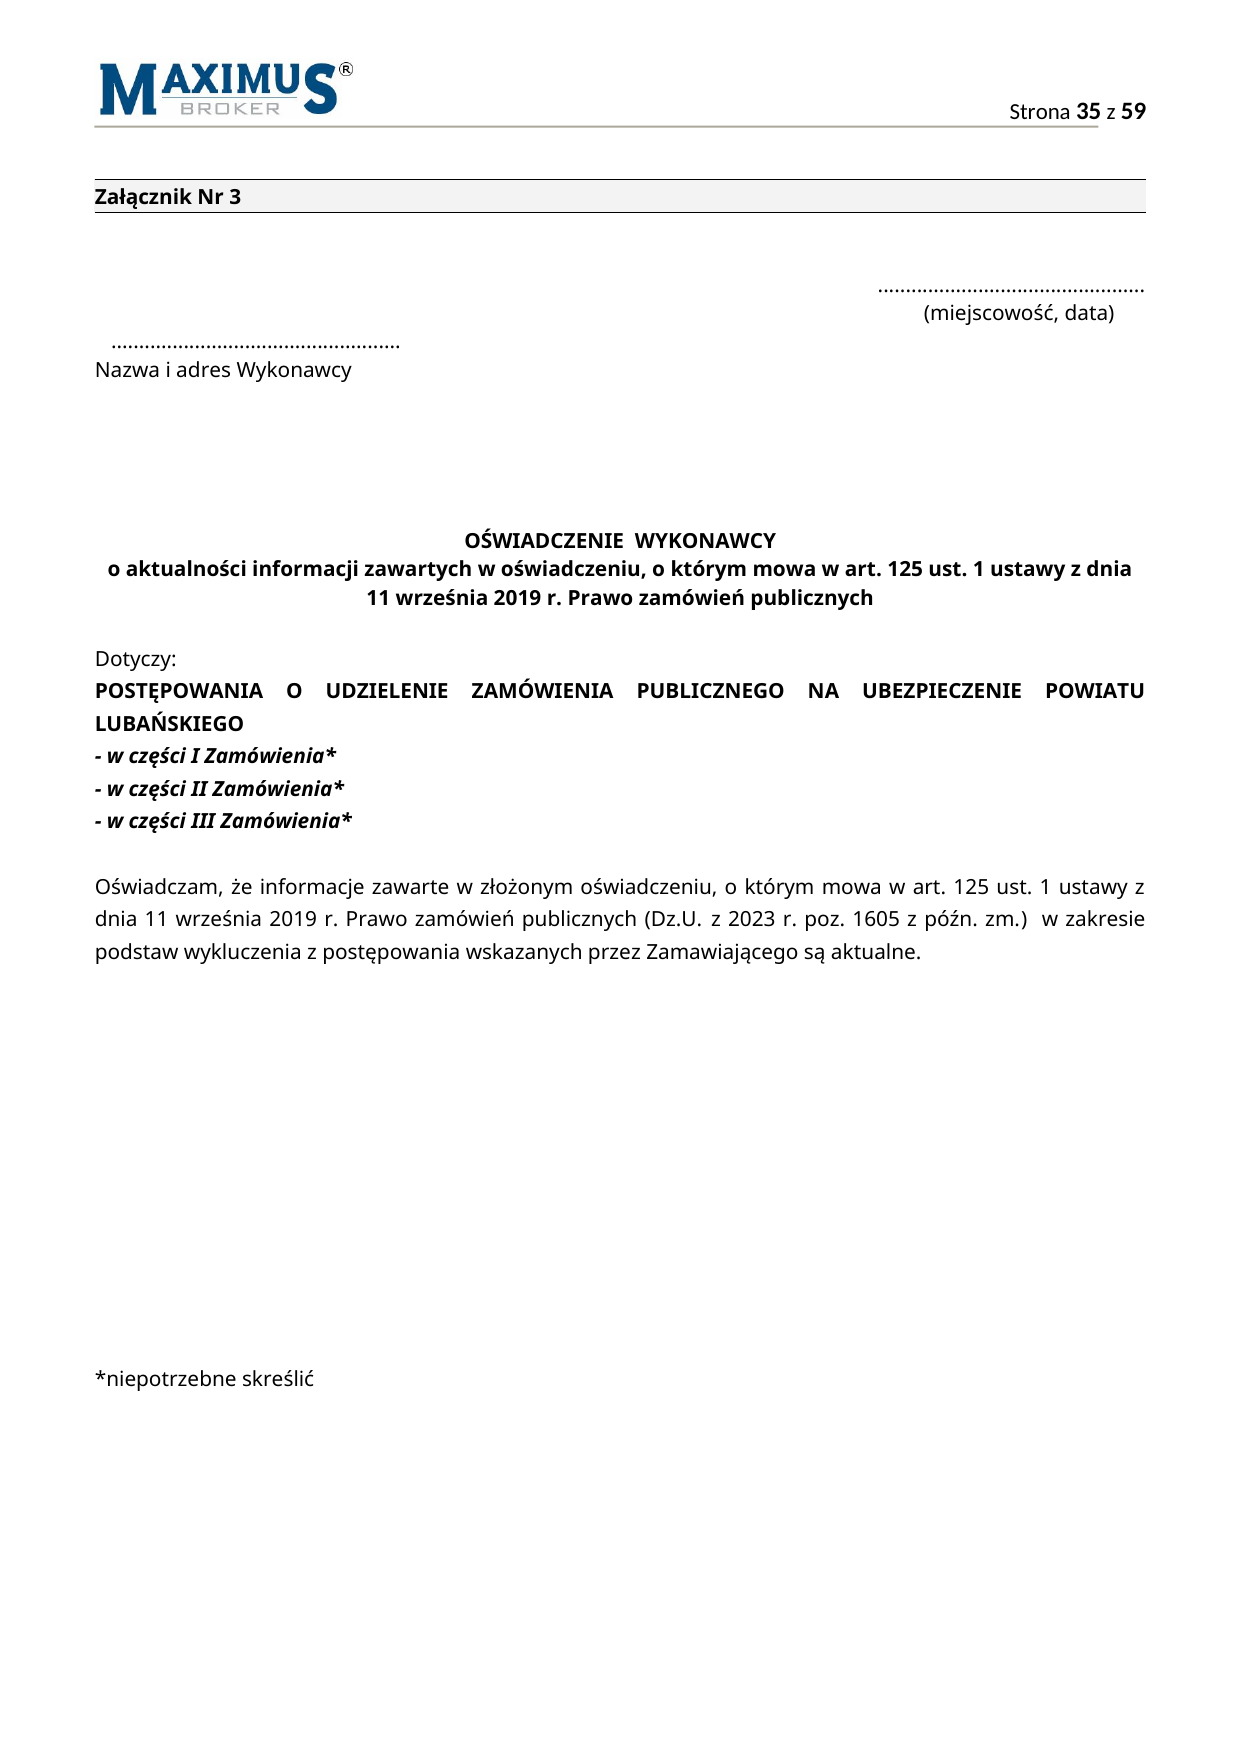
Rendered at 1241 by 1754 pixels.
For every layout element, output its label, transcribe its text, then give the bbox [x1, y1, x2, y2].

text Oświadczam, że informacje zawarte w złożonym oświadczeniu, o którym mowa w art. 125 ust. 1 ustawy z dnia 11 września 2019 r. Prawo zamówień publicznych (Dz.U. z 2023 r. poz. 1605 z późn. zm.) w zakresie podstaw wykluczenia z postępowania wskazanych przez Zamawiającego są aktualne. [94, 872, 1146, 966]
picture [94, 58, 359, 119]
subtitle Załącznik Nr 3 [94, 180, 1146, 213]
text POSTĘPOWANIA O UDZIELENIE ZAMÓWIENIA PUBLICZNEGO NA UBEZPIECZENIE POWIATU LUBAŃSKIEGO [94, 676, 1146, 737]
text - w części I Zamówienia* [94, 741, 1146, 770]
text OŚWIADCZENIE WYKONAWCY [94, 526, 1146, 554]
text Dotyczy: [94, 644, 1146, 672]
text - w części III Zamówienia* [94, 807, 1146, 835]
text *niepotrzebne skreślić [94, 1364, 1146, 1392]
text - w części II Zamówienia* [94, 774, 1146, 802]
text .................................................... [94, 327, 437, 355]
text (miejscowość, data) [833, 298, 1146, 327]
text Nazwa i adres Wykonawcy [94, 355, 1146, 383]
text ................................................ [684, 270, 1146, 298]
text o aktualności informacji zawartych w oświadczeniu, o którym mowa w art. 125 ust. 1 ustawy z dnia 11 września 2019 r. Prawo zamówień publicznych [94, 554, 1146, 611]
